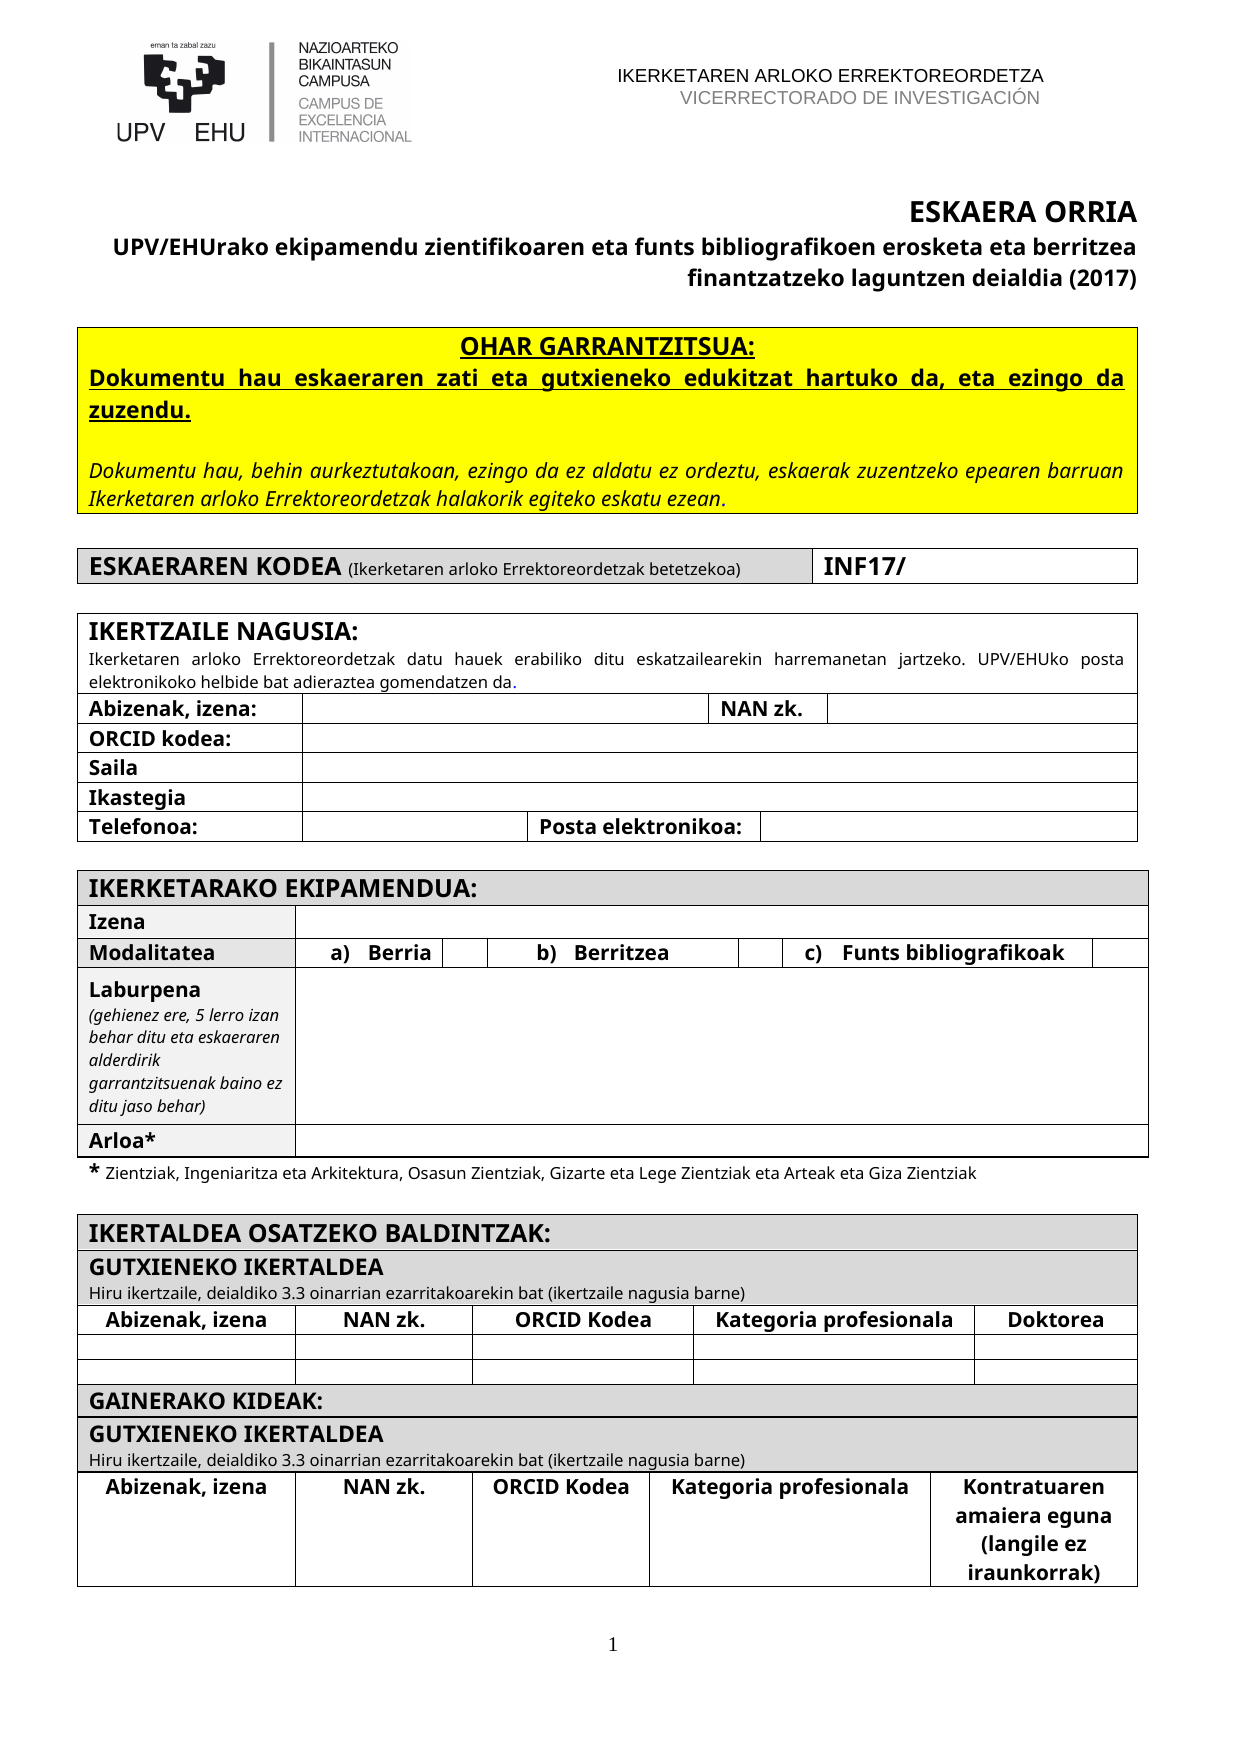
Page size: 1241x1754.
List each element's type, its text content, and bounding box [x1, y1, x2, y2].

table_cell Ikastegia [78, 783, 302, 811]
table_header OHAR GARRANTZITSUA: Dokumentu hau eskaeraren zati eta gutxieneko edukitzat hartuko da, eta ezingo da zuzendu. Dokumentu hau, behin aurkeztutakoan, ezingo da ez aldatu ez ordeztu, eskaerak zuzentzeko epearen barruan Ikerketaren arloko Errektoreordetzak halakorik egiteko eskatu ezean. [78, 328, 1137, 513]
table_cell [296, 1335, 472, 1359]
table_cell [296, 1125, 1148, 1156]
text UPV/EHUrako ekipamendu zientifikoaren eta funts bibliografikoen erosketa eta berritzea finantzatzeko laguntzen deialdia (2017) [89, 231, 1137, 293]
table_cell [303, 694, 708, 723]
table_cell [739, 939, 782, 967]
table_cell Abizenak, izena: [78, 694, 302, 723]
table_cell [296, 906, 1148, 937]
table_cell [694, 1335, 974, 1359]
table_cell GAINERAKO KIDEAK: [78, 1385, 1137, 1416]
table_cell Abizenak, izena [78, 1473, 295, 1586]
table_cell NAN zk. [709, 694, 827, 723]
table_cell Saila [78, 753, 302, 782]
table_header IKERTZAILE NAGUSIA: Ikerketaren arloko Errektoreordetzak datu hauek erabiliko ditu eskatzailearekin harremanetan jartzeko. UPV/EHUko posta elektronikoko helbide bat adieraztea gomendatzen da. [78, 614, 1137, 693]
table_cell Kategoria profesionala [694, 1306, 974, 1334]
table_cell NAN zk. [296, 1473, 472, 1586]
table_cell NAN zk. [296, 1306, 472, 1334]
table_cell Doktorea [975, 1306, 1137, 1334]
table_cell Telefonoa: [78, 812, 302, 841]
table_cell Posta elektronikoa: [528, 812, 760, 841]
table_cell [296, 968, 1148, 1124]
table_cell [1093, 939, 1148, 967]
table_cell GUTXIENEKO IKERTALDEA Hiru ikertzaile, deialdiko 3.3 oinarrian ezarritakoarekin bat (ikertzaile nagusia barne) [78, 1251, 1137, 1304]
table_cell ORCID Kodea [473, 1473, 649, 1586]
table_cell [303, 753, 1137, 782]
table_header IKERKETARAKO EKIPAMENDUA: [78, 871, 1148, 905]
table_cell Berria [296, 939, 442, 967]
table_cell Izena [78, 906, 295, 937]
table_cell [296, 1360, 472, 1384]
text * Zientziak, Ingeniaritza eta Arkitektura, Osasun Zientziak, Gizarte eta Lege Zientziak eta Arteak eta Giza Zientziak [89, 1158, 1137, 1186]
table_header INF17/ [813, 549, 1137, 583]
table_cell Arloa* [78, 1125, 295, 1156]
text ESKAERA ORRIA [89, 191, 1137, 231]
table_cell [303, 783, 1137, 811]
table_cell ORCID kodea: [78, 724, 302, 752]
table_cell [303, 724, 1137, 752]
table_cell [78, 1335, 295, 1359]
table_cell [975, 1335, 1137, 1359]
table_cell [473, 1360, 693, 1384]
table_cell [694, 1360, 974, 1384]
table_cell Kategoria profesionala [650, 1473, 930, 1586]
table_cell [443, 939, 487, 967]
table_cell [975, 1360, 1137, 1384]
table_cell Abizenak, izena [78, 1306, 295, 1334]
picture [117, 42, 412, 142]
table_cell GUTXIENEKO IKERTALDEA Hiru ikertzaile, deialdiko 3.3 oinarrian ezarritakoarekin bat (ikertzaile nagusia barne) [78, 1418, 1137, 1471]
table_cell [78, 1360, 295, 1384]
table_cell ORCID Kodea [473, 1306, 693, 1334]
table_cell Kontratuaren amaiera eguna (langile ez iraunkorrak) [931, 1473, 1137, 1586]
table_header IKERTALDEA OSATZEKO BALDINTZAK: [78, 1215, 1137, 1249]
table_header ESKAERAREN KODEA (Ikerketaren arloko Errektoreordetzak betetzekoa) [78, 549, 812, 583]
table_cell Berritzea [488, 939, 738, 967]
table_cell [473, 1335, 693, 1359]
table_cell [303, 812, 527, 841]
table_cell Funts bibliografikoak [783, 939, 1092, 967]
table_cell [761, 812, 1137, 841]
table_cell [828, 694, 1137, 723]
table_cell Modalitatea [78, 939, 295, 967]
table_cell Laburpena (gehienez ere, 5 lerro izan behar ditu eta eskaeraren alderdirik garrantzitsuenak baino ez ditu jaso behar) [78, 968, 295, 1124]
